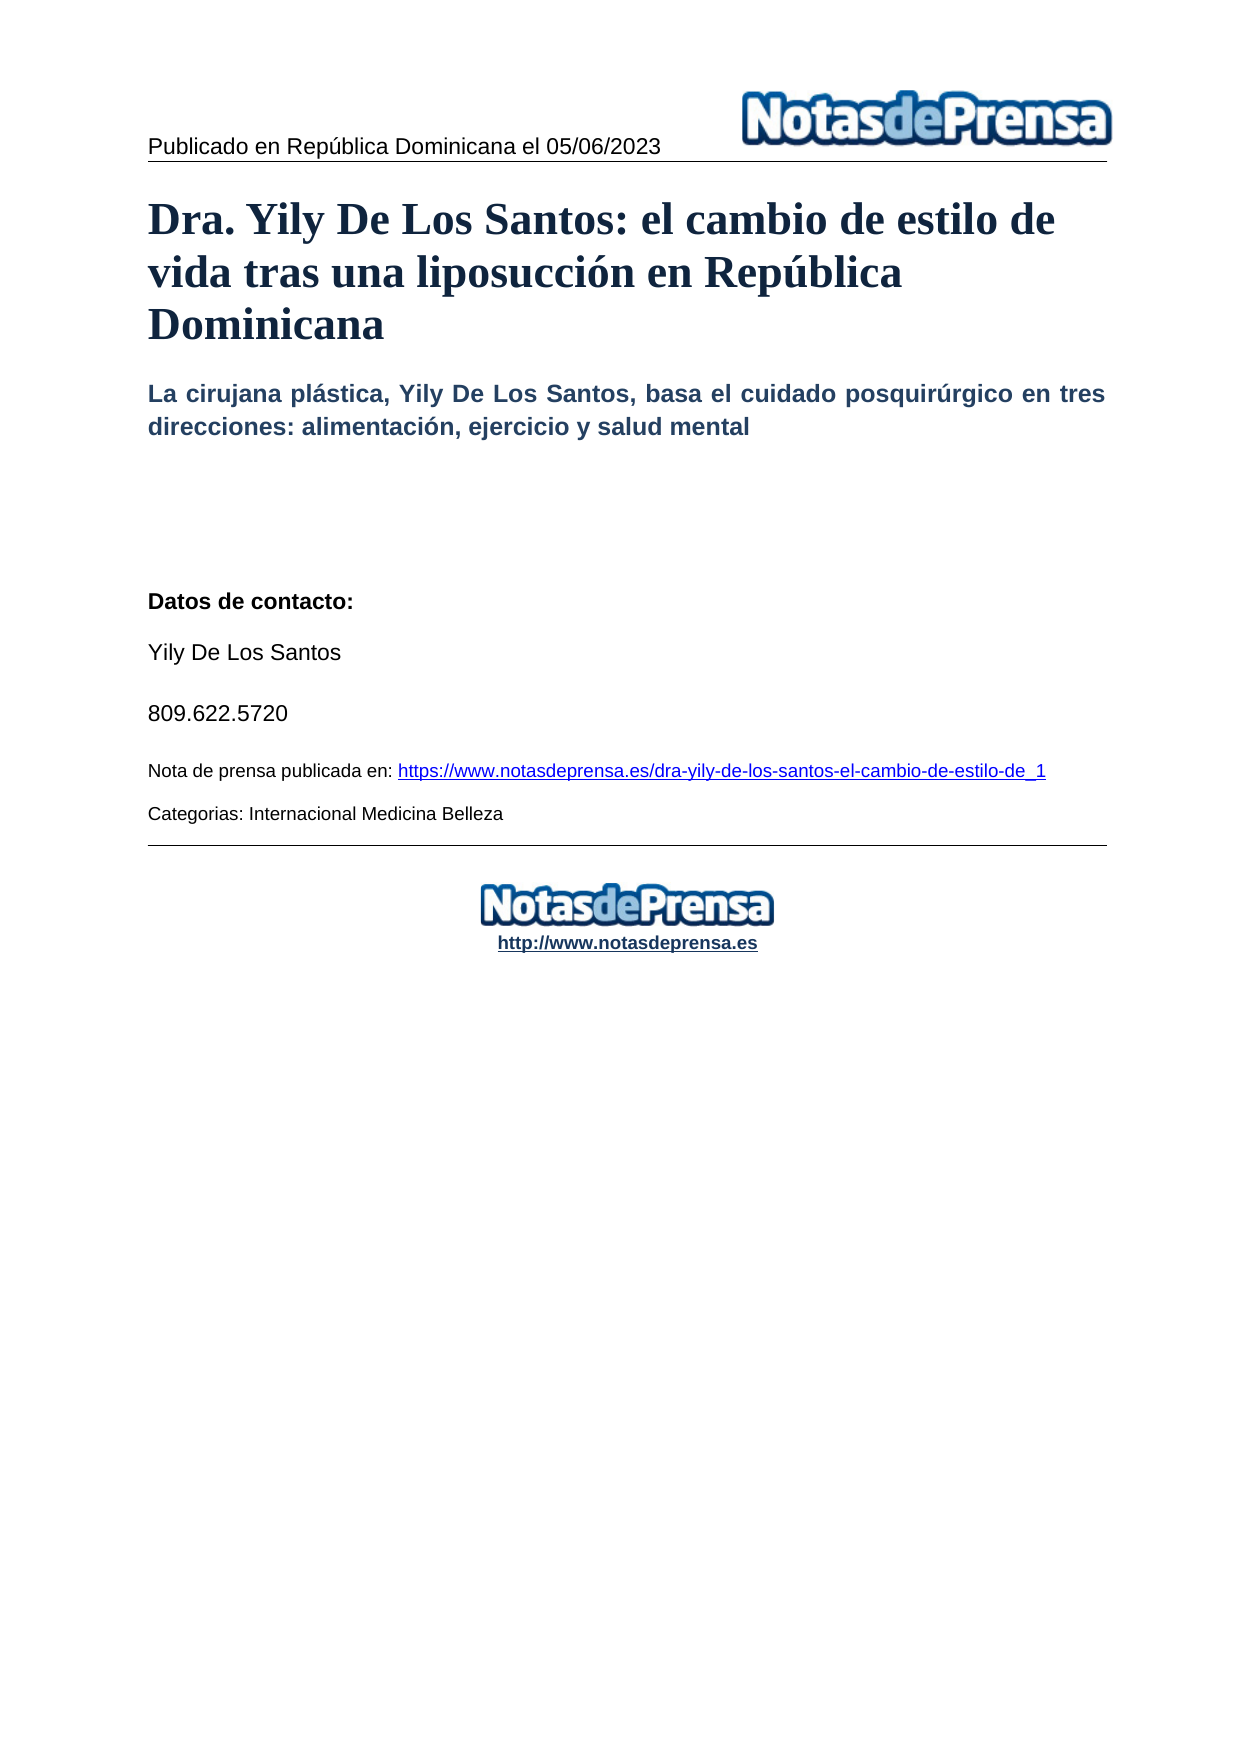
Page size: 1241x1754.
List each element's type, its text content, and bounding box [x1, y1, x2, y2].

subtitle La cirujana plástica, Yily De Los Santos, basa el cuidado posquirúrgico en tres direcciones: alimentación, ejercicio y salud mental [148, 379, 1107, 441]
picture [480, 882, 775, 928]
text 809.622.5720 [148, 699, 1063, 726]
text Nota de prensa publicada en: https://www.notasdeprensa.es/dra-yily-de-los-santos-el-cambio-de-estilo-de_1 [148, 760, 1107, 782]
text Yily De Los Santos [148, 639, 1063, 666]
text Categorias: Internacional Medicina Belleza [148, 802, 1107, 824]
text Datos de contacto: [148, 588, 1107, 614]
subtitle Dra. Yily De Los Santos: el cambio de estilo de vida tras una liposucción en República Dominicana [148, 192, 1107, 350]
picture [742, 90, 1113, 148]
text Publicado en República Dominicana el 05/06/2023 [148, 133, 1107, 161]
text http://www.notasdeprensa.es [148, 932, 1107, 953]
